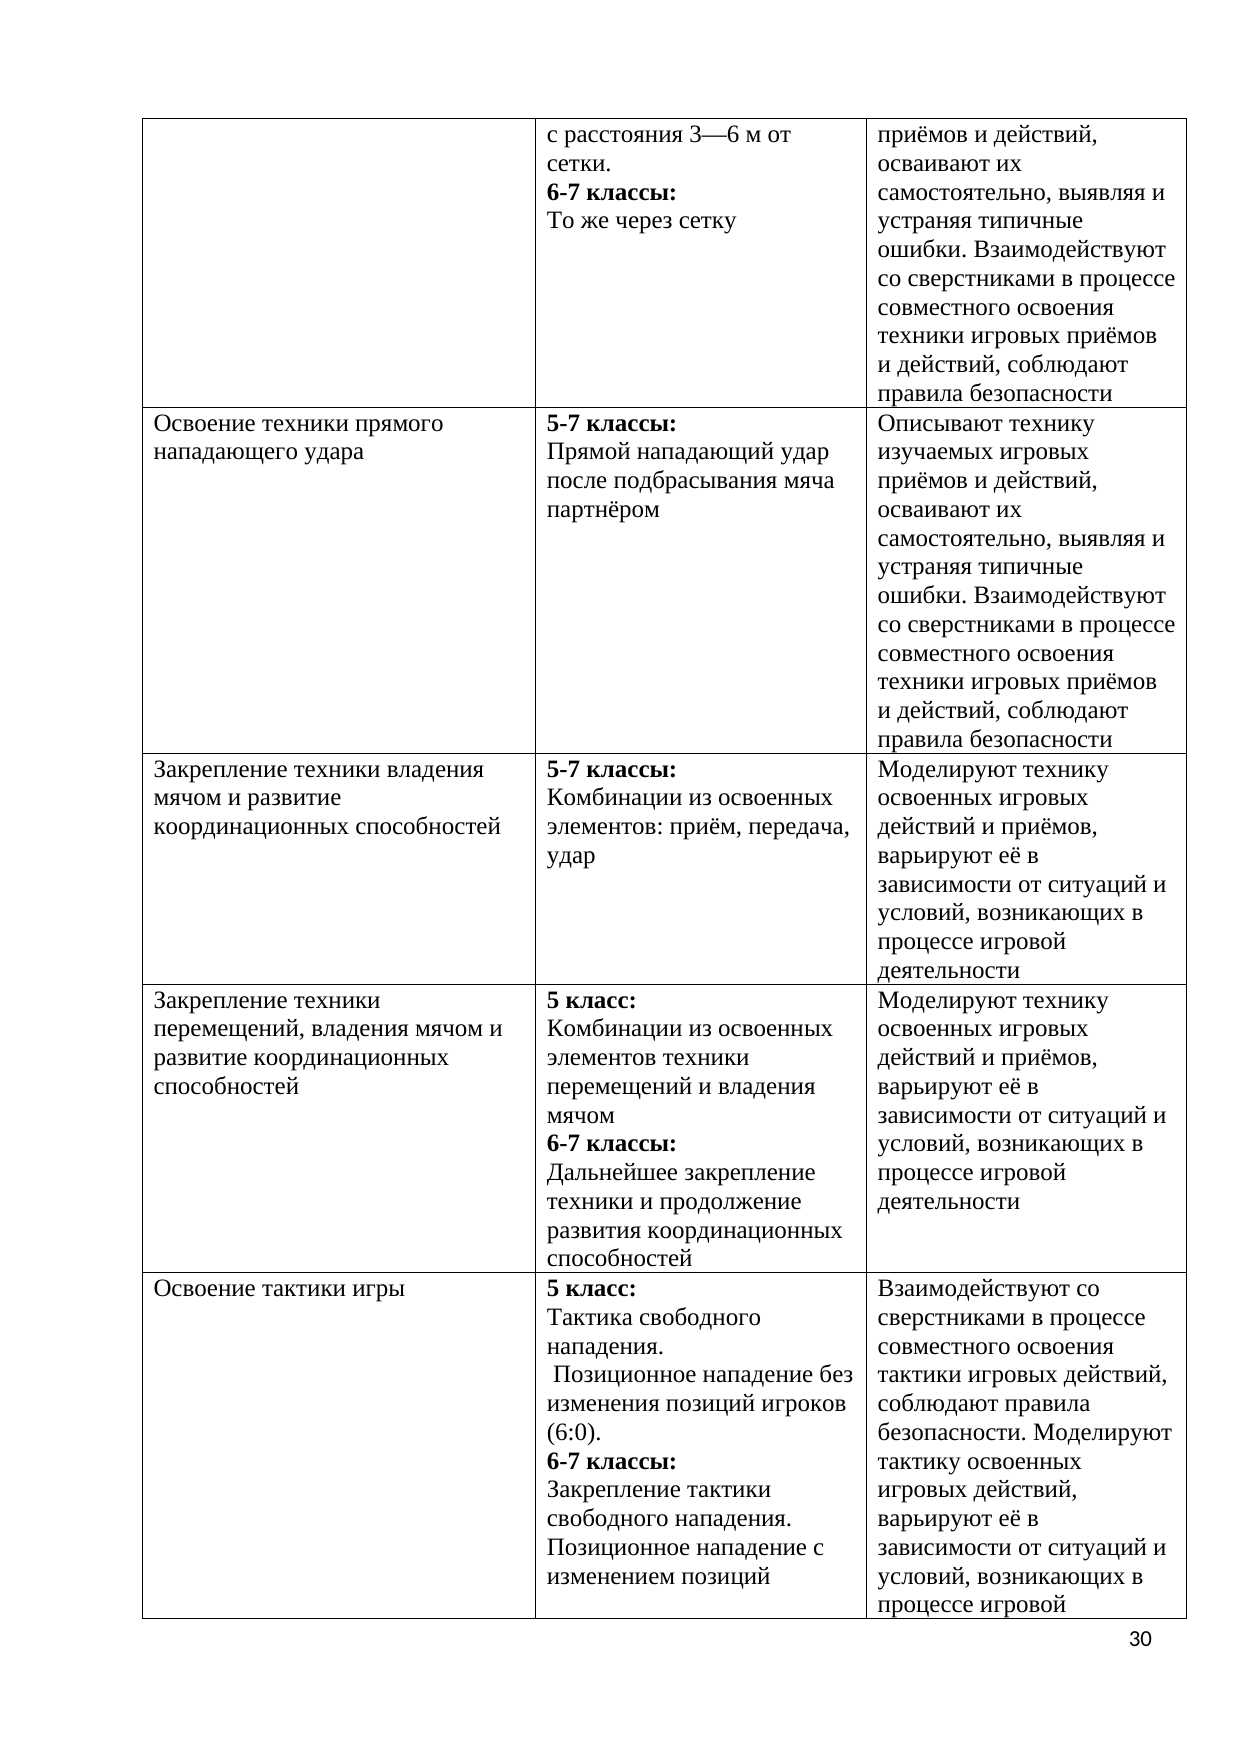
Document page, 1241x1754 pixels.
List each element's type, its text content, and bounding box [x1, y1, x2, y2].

table_cell 5-7 классы: Прямой нападающий удар после подбрасывания мяча партнёром [536, 408, 866, 753]
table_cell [143, 119, 535, 407]
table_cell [536, 119, 866, 407]
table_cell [867, 119, 1186, 407]
table_cell 5 класс: Комбинации из освоенных элементов техники перемещений и владения мячом 6-7 классы: Дальнейшее закрепление техники и продолжение развития координационных способностей [536, 985, 866, 1272]
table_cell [536, 1273, 866, 1618]
table_cell 5-7 классы: Комбинации из освоенных элементов: приём, передача, удар [536, 754, 866, 984]
table_cell Освоение техники прямого нападающего удара [143, 408, 535, 753]
table_cell Закрепление техники владения мячом и развитие координационных способностей [143, 754, 535, 984]
table_cell Закрепление техники перемещений, владения мячом и развитие координационных способностей [143, 985, 535, 1272]
table_cell Моделируют технику освоенных игровых действий и приёмов, варьируют её в зависимости от ситуаций и условий, возникающих в процессе игровой деятельности [867, 985, 1186, 1272]
table_cell Моделируют технику освоенных игровых действий и приёмов, варьируют её в зависимости от ситуаций и условий, возникающих в процессе игровой деятельности [867, 754, 1186, 984]
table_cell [143, 1273, 535, 1618]
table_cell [867, 1273, 1186, 1618]
